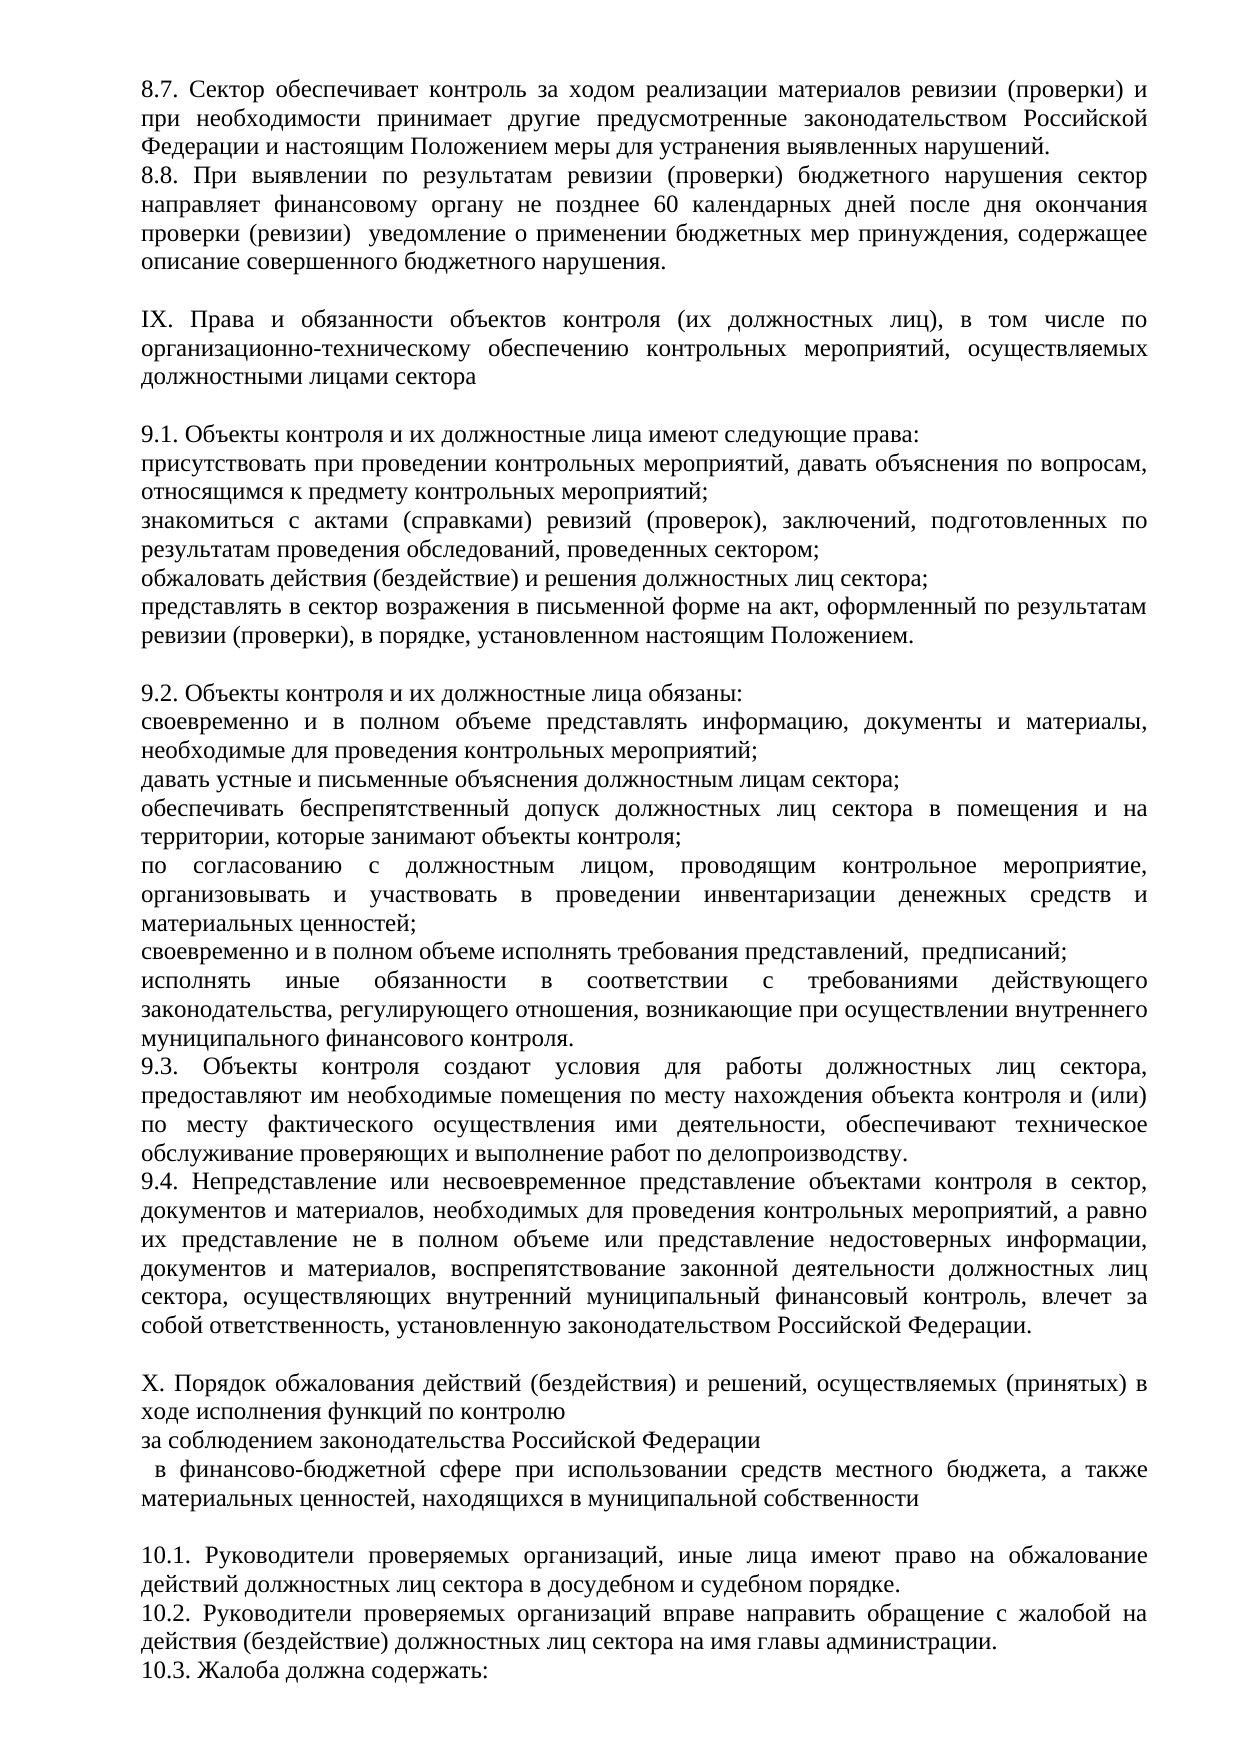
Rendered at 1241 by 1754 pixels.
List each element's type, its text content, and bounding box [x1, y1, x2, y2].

text давать устные и письменные объяснения должностным лицам сектора; [141, 764, 1149, 793]
text знакомиться с актами (справками) ревизий (проверок), заключений, подготовленных по результатам проведения обследований, проведенных сектором; [141, 505, 1149, 563]
text 10.3. Жалоба должна содержать: [141, 1655, 1149, 1684]
text по согласованию с должностным лицом, проводящим контрольное мероприятие, организовывать и участвовать в проведении инвентаризации денежных средств и материальных ценностей; [141, 850, 1149, 936]
text представлять в сектор возражения в письменной форме на акт, оформленный по результатам ревизии (проверки), в порядке, установленном настоящим Положением. [141, 591, 1149, 649]
text 9.2. Объекты контроля и их должностные лица обязаны: [141, 678, 1149, 706]
text 9.1. Объекты контроля и их должностные лица имеют следующие права: [141, 419, 1149, 448]
text 9.3. Объекты контроля создают условия для работы должностных лиц сектора, предоставляют им необходимые помещения по месту нахождения объекта контроля и (или) по месту фактического осуществления ими деятельности, обеспечивают техническое обслуживание проверяющих и выполнение работ по делопроизводству. [141, 1051, 1149, 1166]
text в финансово-бюджетной сфере при использовании средств местного бюджета, а также материальных ценностей, находящихся в муниципальной собственности [141, 1454, 1149, 1511]
text присутствовать при проведении контрольных мероприятий, давать объяснения по вопросам, относящимся к предмету контрольных мероприятий; [141, 448, 1149, 505]
text обжаловать действия (бездействие) и решения должностных лиц сектора; [141, 563, 1149, 591]
text 8.8. При выявлении по результатам ревизии (проверки) бюджетного нарушения сектор направляет финансовому органу не позднее 60 календарных дней после дня окончания проверки (ревизии) уведомление о применении бюджетных мер принуждения, содержащее описание совершенного бюджетного нарушения. [141, 160, 1149, 275]
text обеспечивать беспрепятственный допуск должностных лиц сектора в помещения и на территории, которые занимают объекты контроля; [141, 793, 1149, 850]
text X. Порядок обжалования действий (бездействия) и решений, осуществляемых (принятых) в ходе исполнения функций по контролю [141, 1368, 1149, 1425]
text своевременно и в полном объеме представлять информацию, документы и материалы, необходимые для проведения контрольных мероприятий; [141, 706, 1149, 764]
text 10.1. Руководители проверяемых организаций, иные лица имеют право на обжалование действий должностных лиц сектора в досудебном и судебном порядке. [141, 1540, 1149, 1598]
text за соблюдением законодательства Российской Федерации [141, 1425, 1149, 1454]
text 10.2. Руководители проверяемых организаций вправе направить обращение с жалобой на действия (бездействие) должностных лиц сектора на имя главы администрации. [141, 1598, 1149, 1655]
text исполнять иные обязанности в соответствии с требованиями действующего законодательства, регулирующего отношения, возникающие при осуществлении внутреннего муниципального финансового контроля. [141, 965, 1149, 1051]
text своевременно и в полном объеме исполнять требования представлений, предписаний; [141, 936, 1149, 965]
text 9.4. Непредставление или несвоевременное представление объектами контроля в сектор, документов и материалов, необходимых для проведения контрольных мероприятий, а равно их представление не в полном объеме или представление недостоверных информации, документов и материалов, воспрепятствование законной деятельности должностных лиц сектора, осуществляющих внутренний муниципальный финансовый контроль, влечет за собой ответственность, установленную законодательством Российской Федерации. [141, 1166, 1149, 1339]
text 8.7. Сектор обеспечивает контроль за ходом реализации материалов ревизии (проверки) и при необходимости принимает другие предусмотренные законодательством Российской Федерации и настоящим Положением меры для устранения выявленных нарушений. [141, 74, 1149, 160]
text IX. Права и обязанности объектов контроля (их должностных лиц), в том числе по организационно-техническому обеспечению контрольных мероприятий, осуществляемых должностными лицами сектора [141, 304, 1149, 390]
